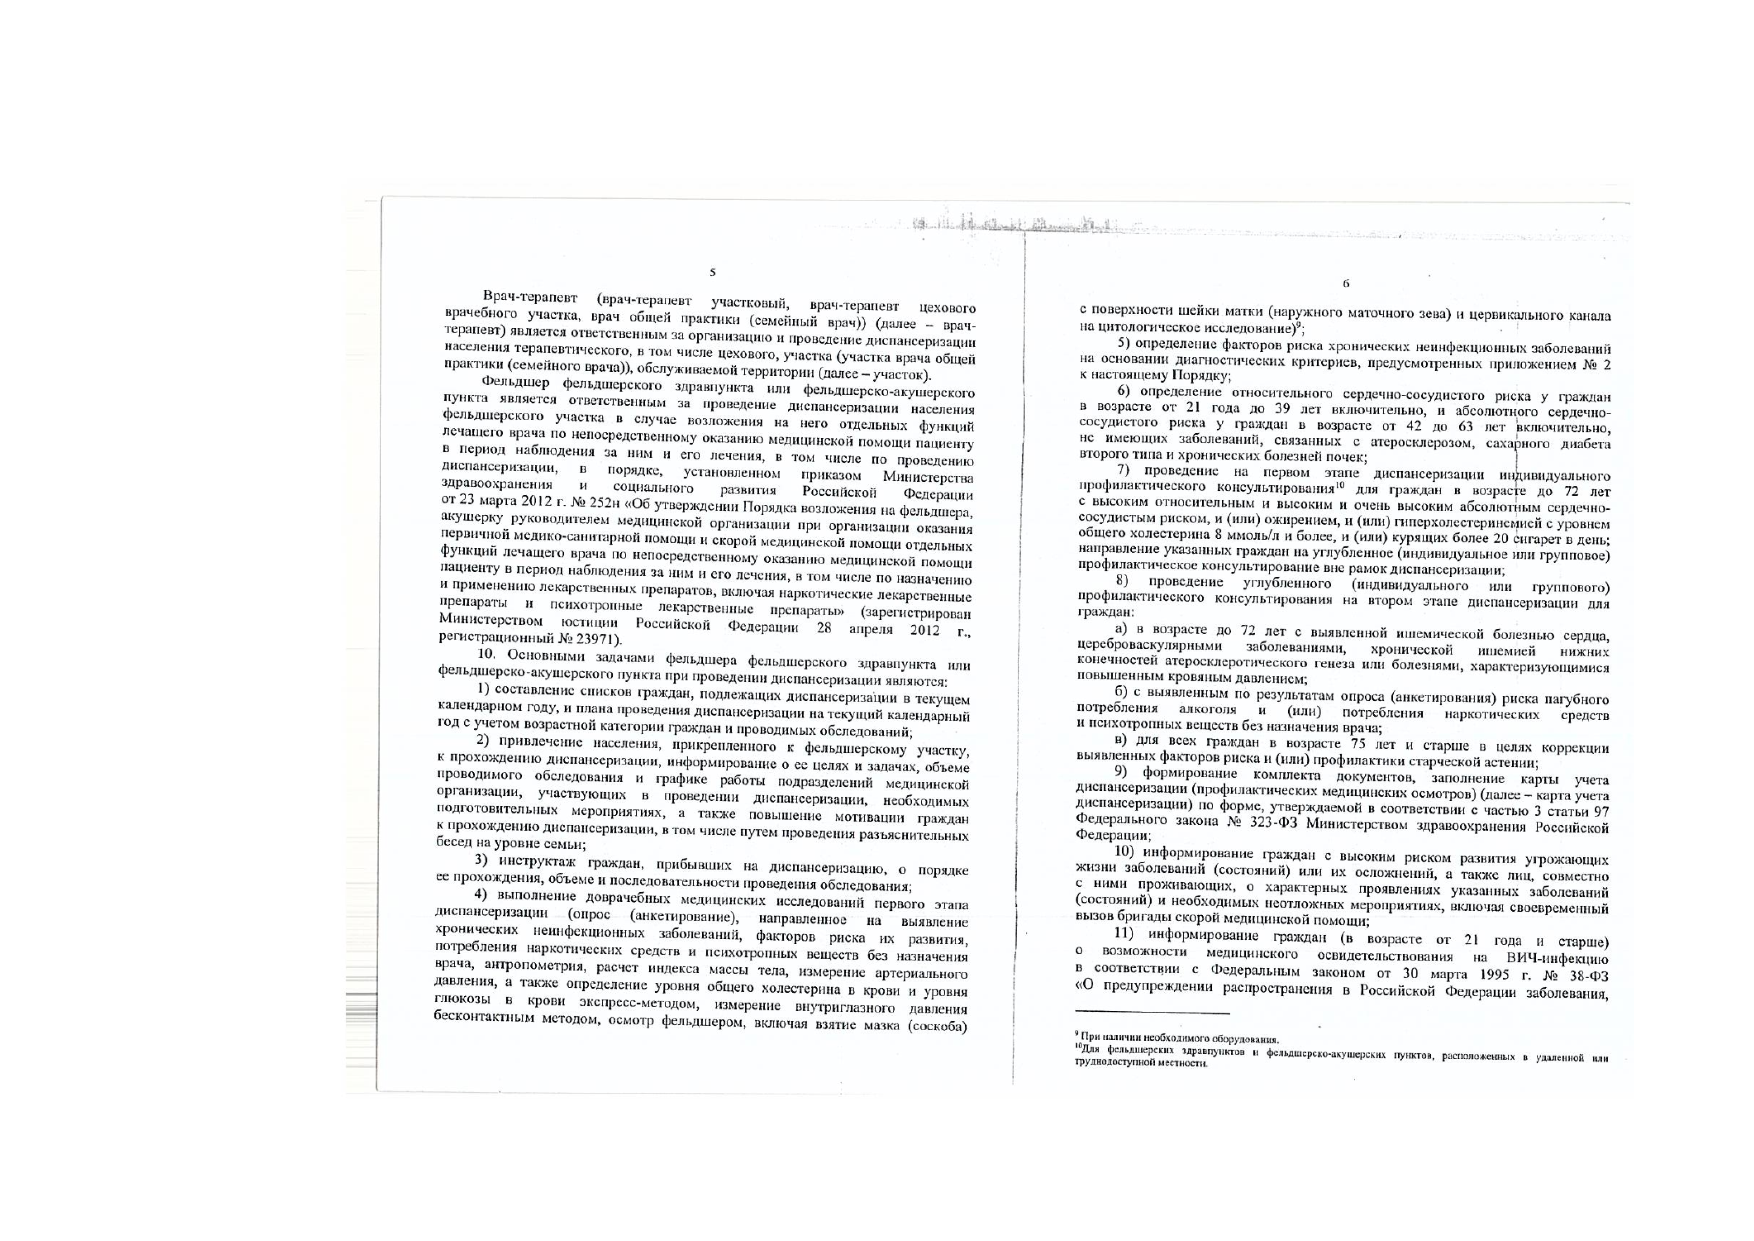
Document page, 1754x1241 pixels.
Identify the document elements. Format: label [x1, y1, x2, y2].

picture [120, 179, 1634, 1099]
